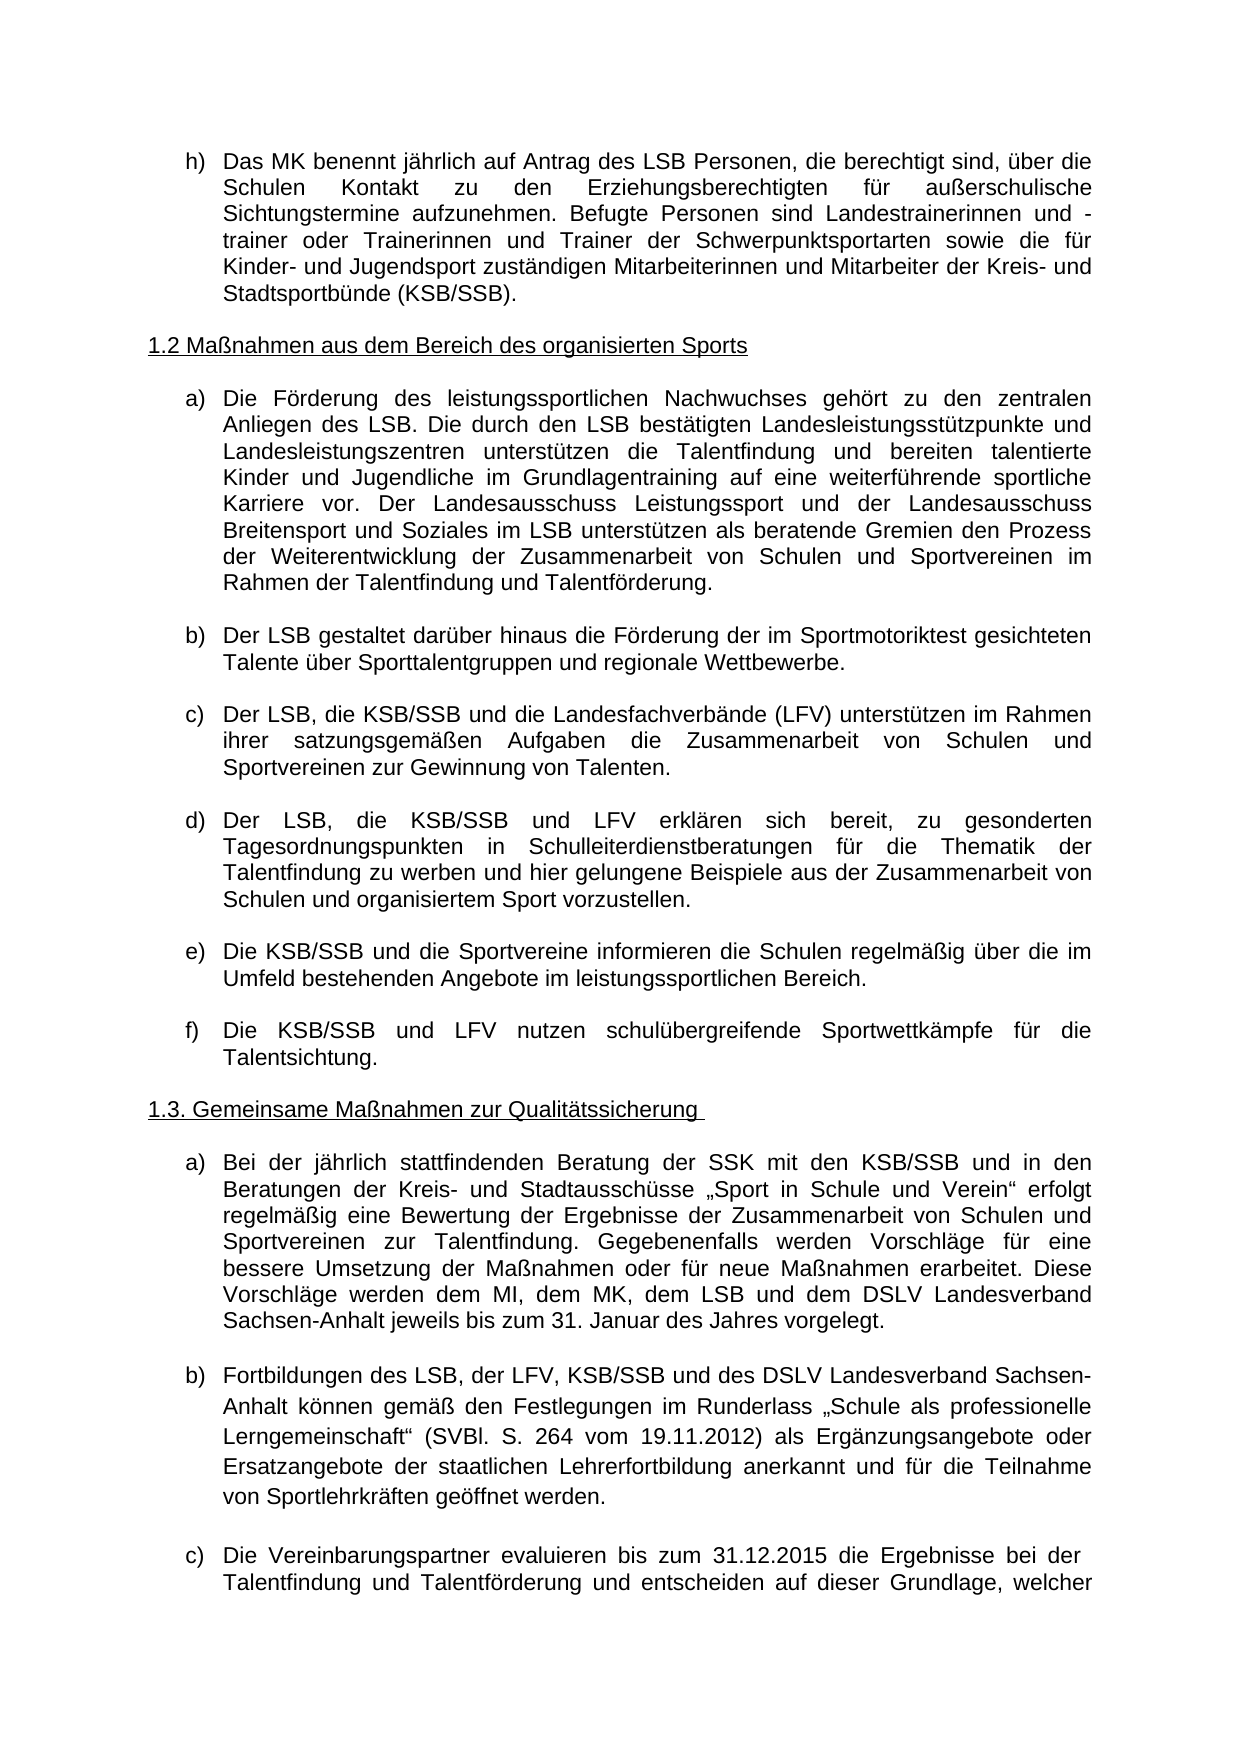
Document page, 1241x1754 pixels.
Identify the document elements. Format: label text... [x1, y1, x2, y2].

text 1.3. Gemeinsame Maßnahmen zur Qualitätssicherung [148, 1096, 1092, 1123]
list Die KSB/SSB und die Sportvereine informieren die Schulen regelmäßig über die im Umfeld bestehenden Angebote im leistungssportlichen Bereich. [185, 938, 1092, 991]
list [185, 1542, 1092, 1595]
list Der LSB gestaltet darüber hinaus die Förderung der im Sportmotoriktest gesichteten Talente über Sporttalentgruppen und regionale Wettbewerbe. [185, 622, 1092, 675]
list Der LSB, die KSB/SSB und die Landesfachverbände (LFV) unterstützen im Rahmen ihrer satzungsgemäßen Aufgaben die Zusammenarbeit von Schulen und Sportvereinen zur Gewinnung von Talenten. [185, 701, 1092, 780]
list Das MK benennt jährlich auf Antrag des LSB Personen, die berechtigt sind, über die Schulen Kontakt zu den Erziehungsberechtigten für außerschulische Sichtungstermine aufzunehmen. Befugte Personen sind Landestrainerinnen und -trainer oder Trainerinnen und Trainer der Schwerpunktsportarten sowie die für Kinder- und Jugendsport zuständigen Mitarbeiterinnen und Mitarbeiter der Kreis- und Stadtsportbünde (KSB/SSB). [185, 148, 1092, 306]
list Die Förderung des leistungssportlichen Nachwuchses gehört zu den zentralen Anliegen des LSB. Die durch den LSB bestätigten Landesleistungsstützpunkte und Landesleistungszentren unterstützen die Talentfindung und bereiten talentierte Kinder und Jugendliche im Grundlagentraining auf eine weiterführende sportliche Karriere vor. Der Landesausschuss Leistungssport und der Landesausschuss Breitensport und Soziales im LSB unterstützen als beratende Gremien den Prozess der Weiterentwicklung der Zusammenarbeit von Schulen und Sportvereinen im Rahmen der Talentfindung und Talentförderung. [185, 385, 1092, 596]
text 1.2 Maßnahmen aus dem Bereich des organisierten Sports [148, 332, 1092, 358]
list Fortbildungen des LSB, der LFV, KSB/SSB und des DSLV Landesverband Sachsen-Anhalt können gemäß den Festlegungen im Runderlass „Schule als professionelle Lerngemeinschaft“ (SVBl. S. 264 vom 19.11.2012) als Ergänzungsangebote oder Ersatzangebote der staatlichen Lehrerfortbildung anerkannt und für die Teilnahme von Sportlehrkräften geöffnet werden. [185, 1362, 1092, 1509]
list Die KSB/SSB und LFV nutzen schulübergreifende Sportwettkämpfe für die Talentsichtung. [185, 1017, 1092, 1070]
list Bei der jährlich stattfindenden Beratung der SSK mit den KSB/SSB und in den Beratungen der Kreis- und Stadtausschüsse „Sport in Schule und Verein“ erfolgt regelmäßig eine Bewertung der Ergebnisse der Zusammenarbeit von Schulen und Sportvereinen zur Talentfindung. Gegebenenfalls werden Vorschläge für eine bessere Umsetzung der Maßnahmen oder für neue Maßnahmen erarbeitet. Diese Vorschläge werden dem MI, dem MK, dem LSB und dem DSLV Landesverband Sachsen-Anhalt jeweils bis zum 31. Januar des Jahres vorgelegt. [185, 1149, 1092, 1334]
list Der LSB, die KSB/SSB und LFV erklären sich bereit, zu gesonderten Tagesordnungspunkten in Schulleiterdienstberatungen für die Thematik der Talentfindung zu werben und hier gelungene Beispiele aus der Zusammenarbeit von Schulen und organisiertem Sport vorzustellen. [185, 807, 1092, 912]
